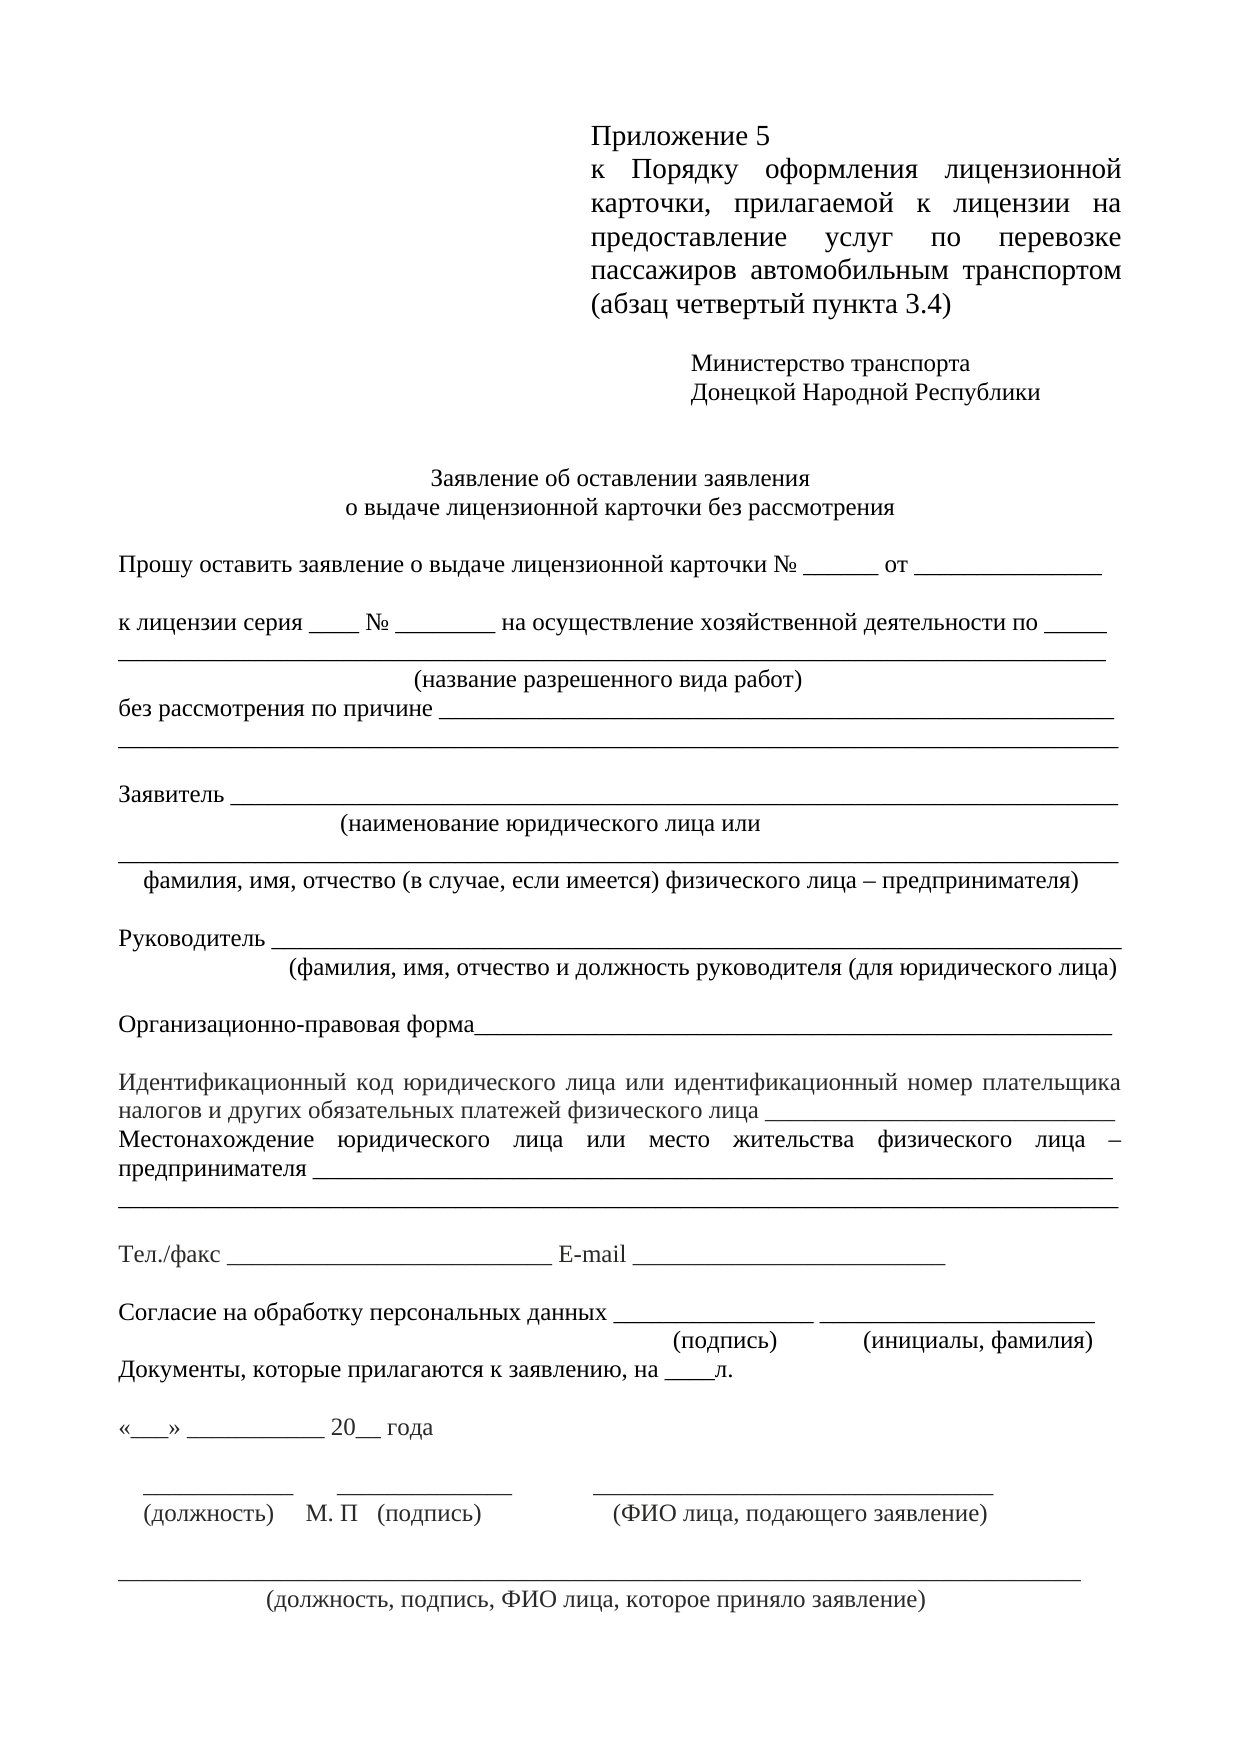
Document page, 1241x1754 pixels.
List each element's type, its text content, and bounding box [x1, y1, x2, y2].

text Руководитель ____________________________________________________________________ [118, 923, 1122, 952]
text Местонахождение юридического лица или место жительства физического лица – предпринимателя ________________________________________________________________ [118, 1124, 1122, 1182]
text Документы, которые прилагаются к заявлению, на ____л. [118, 1354, 1122, 1383]
text Заявление об оставлении заявления [118, 463, 1122, 492]
text фамилия, имя, отчество (в случае, если имеется) физического лица – предпринимателя) [118, 866, 1122, 894]
text _____________________________________________________________________________ [118, 1556, 1122, 1584]
text ________________________________________________________________________________ [118, 837, 1122, 866]
text Приложение 5 [266, 118, 1122, 152]
text (наименование юридического лица или [118, 808, 1122, 837]
text Тел./факс __________________________ E-mail _________________________ [118, 1239, 1122, 1268]
text (должность, подпись, ФИО лица, которое приняло заявление) [118, 1584, 1122, 1613]
text (фамилия, имя, отчество и должность руководителя (для юридического лица) [118, 952, 1122, 981]
text Организационно-правовая форма___________________________________________________ [118, 1009, 1122, 1038]
text Прошу оставить заявление о выдаче лицензионной карточки № ______ от _______________ [118, 549, 1122, 578]
text ____________ ______________ ________________________________ (должность) М. П (подпись) (ФИО лица, подающего заявление) [118, 1469, 1122, 1556]
text Министерство транспорта [118, 348, 1122, 377]
text к лицензии серия ____ № ________ на осуществление хозяйственной деятельности по _____ [118, 607, 1122, 636]
text Согласие на обработку персональных данных ________________ ______________________ [118, 1297, 1122, 1326]
text ________________________________________________________________________________ [118, 1182, 1122, 1211]
text (подпись) (инициалы, фамилия) [118, 1326, 1122, 1354]
text без рассмотрения по причине ______________________________________________________ ________________________________________________________________________________ [118, 693, 1122, 751]
text к Порядку оформления лицензионной карточки, прилагаемой к лицензии на предоставление услуг по перевозке пассажиров автомобильным транспортом (абзац четвертый пункта 3.4) [591, 152, 1122, 319]
text Заявитель _______________________________________________________________________ [118, 779, 1122, 808]
text (название разрешенного вида работ) [118, 664, 1122, 693]
text о выдаче лицензионной карточки без рассмотрения [118, 492, 1122, 521]
text «___» ___________ 20__ года [118, 1412, 1122, 1441]
text Донецкой Народной Республики [118, 377, 1122, 406]
text Идентификационный код юридического лица или идентификационный номер плательщика налогов и других обязательных платежей физического лица ____________________________ [118, 1067, 1122, 1124]
text _______________________________________________________________________________ [118, 636, 1122, 664]
